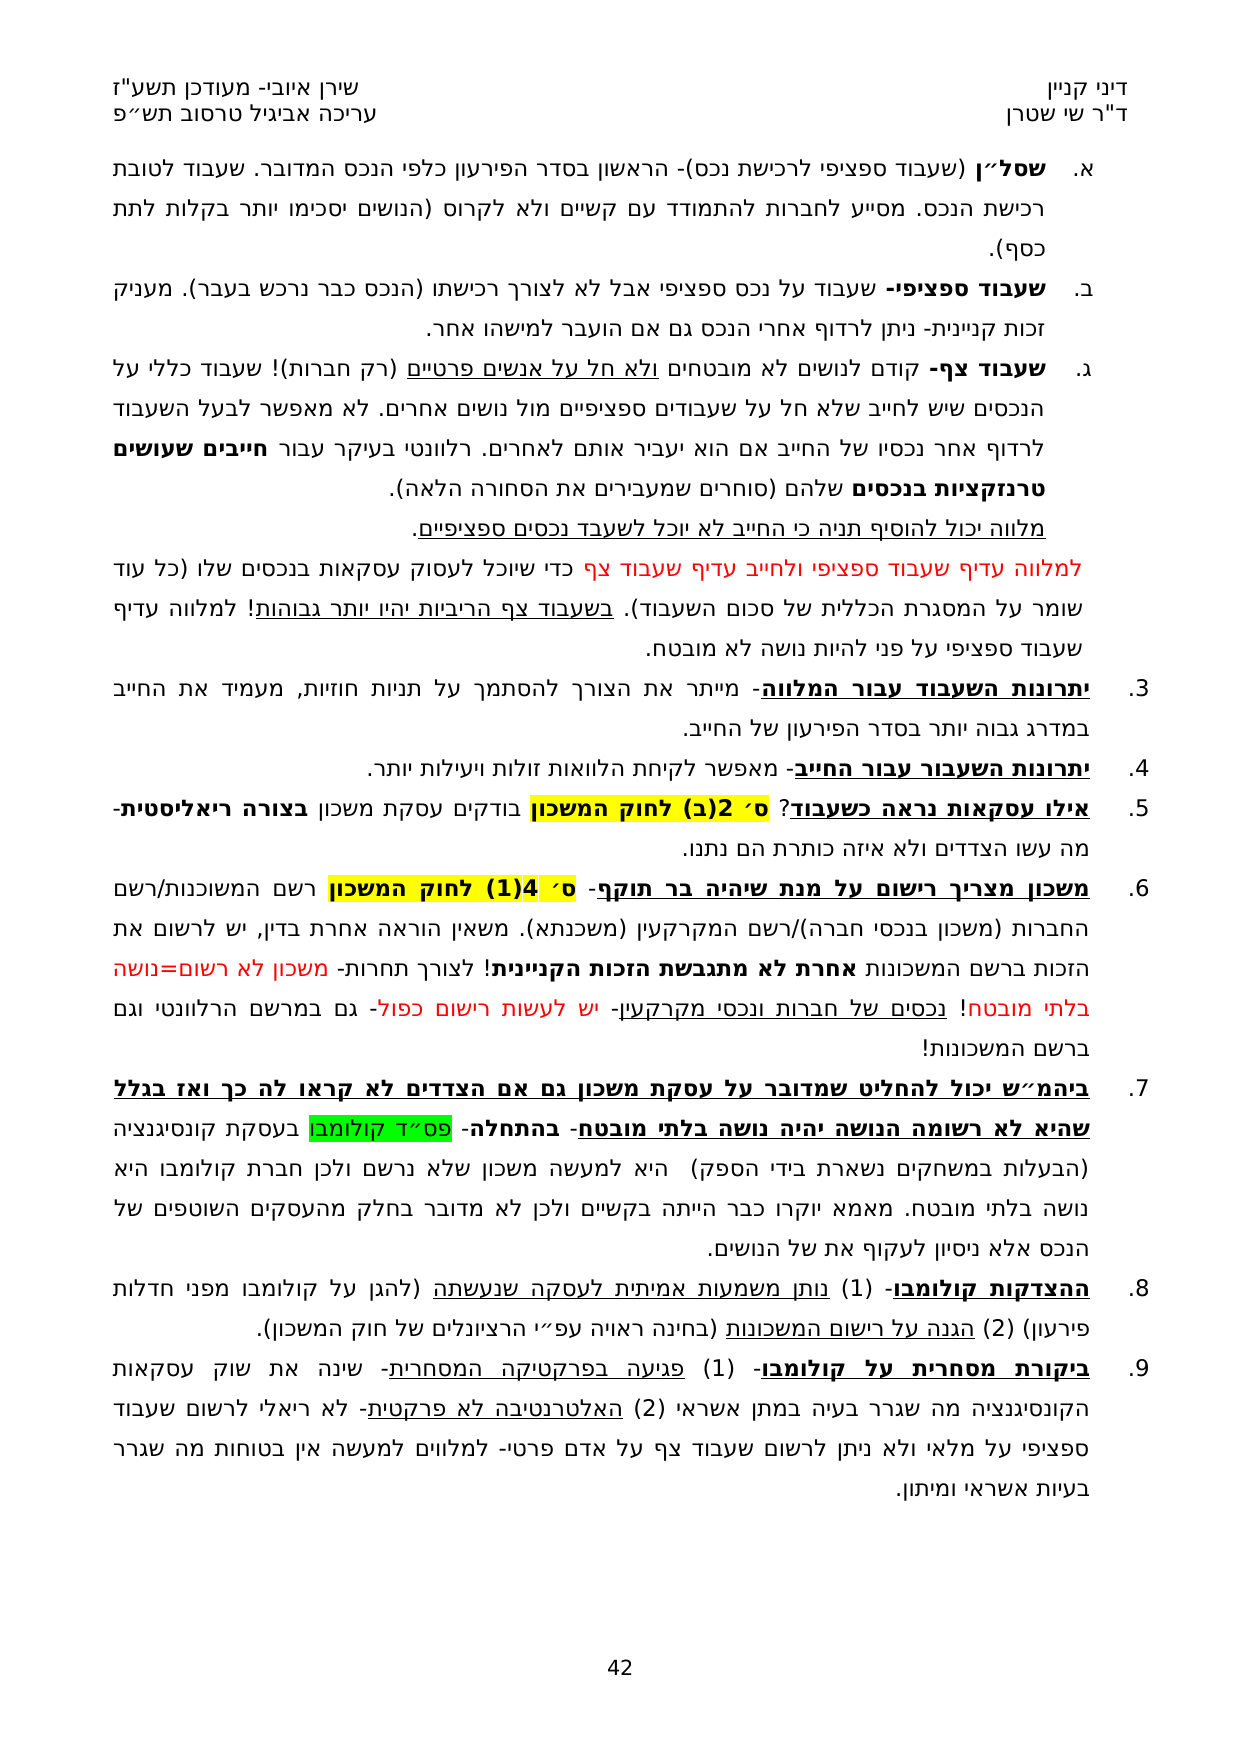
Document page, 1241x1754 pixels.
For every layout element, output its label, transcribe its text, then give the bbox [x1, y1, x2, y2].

list ביהמ״ש יכול להחליט שמדובר על עסקת משכון גם אם הצדדים לא קראו לה כך ואז בגלל שהיא לא רשומה הנושה יהיה נושה בלתי מובטח- בהתחלה- פס״ד קולומבו בעסקת קונסיגנציה (הבעלות במשחקים נשארת בידי הספק) היא למעשה משכון שלא נרשם ולכן חברת קולומבו היא נושה בלתי מובטח. מאמא יוקרו כבר הייתה בקשיים ולכן לא מדובר בחלק מהעסקים השוטפים של הנכס אלא ניסיון לעקוף את של הנושים. [112, 1075, 1128, 1262]
text למלווה עדיף שעבוד ספציפי ולחייב עדיף שעבוד צף כדי שיוכל לעסוק עסקאות בנכסים שלו (כל עוד שומר על המסגרת הכללית של סכום השעבוד). בשעבוד צף הריביות יהיו יותר גבוהות! למלווה עדיף שעבוד ספציפי על פני להיות נושה לא מובטח. [112, 555, 1083, 662]
list מלווה יכול להוסיף תניה כי החייב לא יוכל לשעבד נכסים ספציפיים. [112, 515, 1046, 542]
list ההצדקות קולומבו- (1) נותן משמעות אמיתית לעסקה שנעשתה (להגן על קולומבו מפני חדלות פירעון) (2) הגנה על רישום המשכונות (בחינה ראויה עפ״י הרציונלים של חוק המשכון). [112, 1275, 1128, 1342]
list אילו עסקאות נראה כשעבוד? ס׳ 2(ב) לחוק המשכון בודקים עסקת משכון בצורה ריאליסטית- מה עשו הצדדים ולא איזה כותרת הם נתנו. [112, 795, 1128, 862]
list שעבוד ספציפי- שעבוד על נכס ספציפי אבל לא לצורך רכישתו (הנכס כבר נרכש בעבר). מעניק זכות קניינית- ניתן לרדוף אחרי הנכס גם אם הועבר למישהו אחר. [112, 275, 1083, 342]
list משכון מצריך רישום על מנת שיהיה בר תוקף- ס׳ 4(1) לחוק המשכון רשם המשוכנות/רשם החברות (משכון בנכסי חברה)/רשם המקרקעין (משכנתא). משאין הוראה אחרת בדין, יש לרשום את הזכות ברשם המשכונות אחרת לא מתגבשת הזכות הקניינית! לצורך תחרות- משכון לא רשום=נושה בלתי מובטח! נכסים של חברות ונכסי מקרקעין- יש לעשות רישום כפול- גם במרשם הרלוונטי וגם ברשם המשכונות! [112, 875, 1128, 1062]
list יתרונות השעבוד עבור המלווה- מייתר את הצורך להסתמך על תניות חוזיות, מעמיד את החייב במדרג גבוה יותר בסדר הפירעון של החייב. [112, 675, 1128, 742]
list שעבוד צף- קודם לנושים לא מובטחים ולא חל על אנשים פרטיים (רק חברות)! שעבוד כללי על הנכסים שיש לחייב שלא חל על שעבודים ספציפיים מול נושים אחרים. לא מאפשר לבעל השעבוד לרדוף אחר נכסיו של החייב אם הוא יעביר אותם לאחרים. רלוונטי בעיקר עבור חייבים שעושים טרנזקציות בנכסים שלהם (סוחרים שמעבירים את הסחורה הלאה). [112, 355, 1083, 502]
list שסל״ן (שעבוד ספציפי לרכישת נכס)- הראשון בסדר הפירעון כלפי הנכס המדובר. שעבוד לטובת רכישת הנכס. מסייע לחברות להתמודד עם קשיים ולא לקרוס (הנושים יסכימו יותר בקלות לתת כסף). [112, 155, 1083, 262]
list ביקורת מסחרית על קולומבו- (1) פגיעה בפרקטיקה המסחרית- שינה את שוק עסקאות הקונסיגנציה מה שגרר בעיה במתן אשראי (2) האלטרנטיבה לא פרקטית- לא ריאלי לרשום שעבוד ספציפי על מלאי ולא ניתן לרשום שעבוד צף על אדם פרטי- למלווים למעשה אין בטוחות מה שגרר בעיות אשראי ומיתון. [112, 1355, 1128, 1502]
list יתרונות השעבור עבור החייב- מאפשר לקיחת הלוואות זולות ויעילות יותר. [112, 755, 1128, 782]
